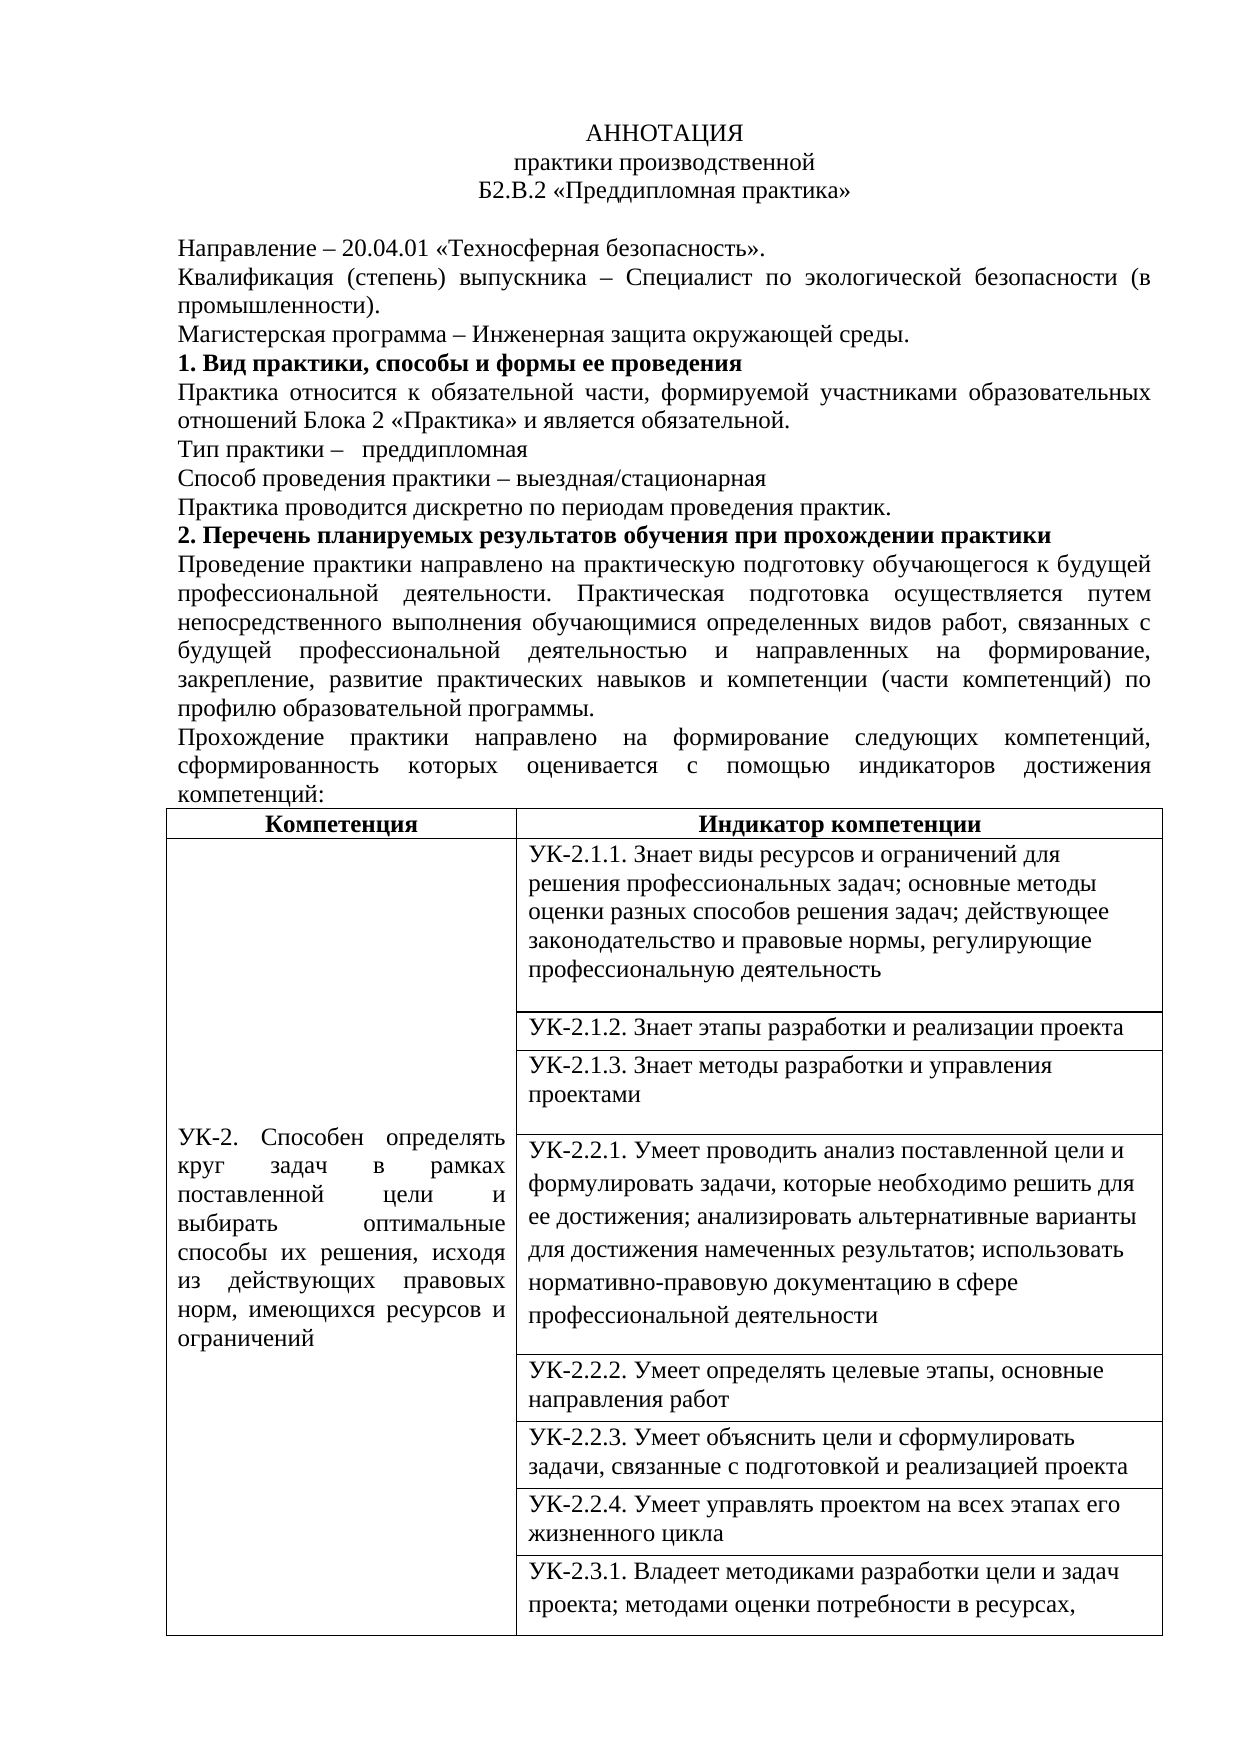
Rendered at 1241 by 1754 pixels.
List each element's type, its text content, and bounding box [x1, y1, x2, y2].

text Практика относится к обязательной части, формируемой участниками образовательных отношений Блока 2 «Практика» и является обязательной. [177, 377, 1152, 434]
text 1. Вид практики, способы и формы ее проведения [177, 348, 1152, 377]
text Практика проводится дискретно по периодам проведения практик. [177, 492, 1152, 521]
table_cell УК-2.2.4. Умеет управлять проектом на всех этапах его жизненного цикла [517, 1489, 1162, 1555]
text Магистерская программа – Инженерная защита окружающей среды. [177, 319, 1152, 348]
table_cell УК-2.2.3. Умеет объяснить цели и сформулировать задачи, связанные с подготовкой и реализацией проекта [517, 1422, 1162, 1488]
table_cell УК-2.1.2. Знает этапы разработки и реализации проекта [517, 1013, 1162, 1049]
text Направление – 20.04.01 «Техносферная безопасность». [177, 233, 1152, 262]
table_cell УК-2.1.1. Знает виды ресурсов и ограничений для решения профессиональных задач; основные методы оценки разных способов решения задач; действующее законодательство и правовые нормы, регулирующие профессиональную деятельность [517, 839, 1162, 1011]
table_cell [517, 1556, 1162, 1635]
text Квалификация (степень) выпускника – Специалист по экологической безопасности (в промышленности). [177, 262, 1152, 319]
text практики производственной [177, 147, 1152, 176]
text Тип практики – преддипломная [177, 434, 1152, 463]
text Б2.В.2 «Преддипломная практика» [177, 176, 1152, 204]
text АННОТАЦИЯ [177, 118, 1152, 147]
table_header Компетенция [167, 809, 516, 838]
table_cell УК-2.1.3. Знает методы разработки и управления проектами [517, 1051, 1162, 1134]
text 2. Перечень планируемых результатов обучения при прохождении практики [177, 521, 1152, 549]
text Способ проведения практики – выездная/стационарная [177, 463, 1152, 492]
table_header Индикатор компетенции [517, 809, 1162, 838]
text Проведение практики направлено на практическую подготовку обучающегося к будущей профессиональной деятельности. Практическая подготовка осуществляется путем непосредственного выполнения обучающимися определенных видов работ, связанных с будущей профессиональной деятельностью и направленных на формирование, закрепление, развитие практических навыков и компетенции (части компетенций) по профилю образовательной программы. [177, 549, 1152, 722]
table_cell УК-2.2.1. Умеет проводить анализ поставленной цели и формулировать задачи, которые необходимо решить для ее достижения; анализировать альтернативные варианты для достижения намеченных результатов; использовать нормативно-правовую документацию в сфере профессиональной деятельности [517, 1135, 1162, 1354]
table_cell УК-2.2.2. Умеет определять целевые этапы, основные направления работ [517, 1355, 1162, 1421]
text Прохождение практики направлено на формирование следующих компетенций, сформированность которых оценивается с помощью индикаторов достижения компетенций: [177, 722, 1152, 808]
table_cell УК-2. Способен определять круг задач в рамках поставленной цели и выбирать оптимальные способы их решения, исходя из действующих правовых норм, имеющихся ресурсов и ограничений [167, 839, 516, 1635]
